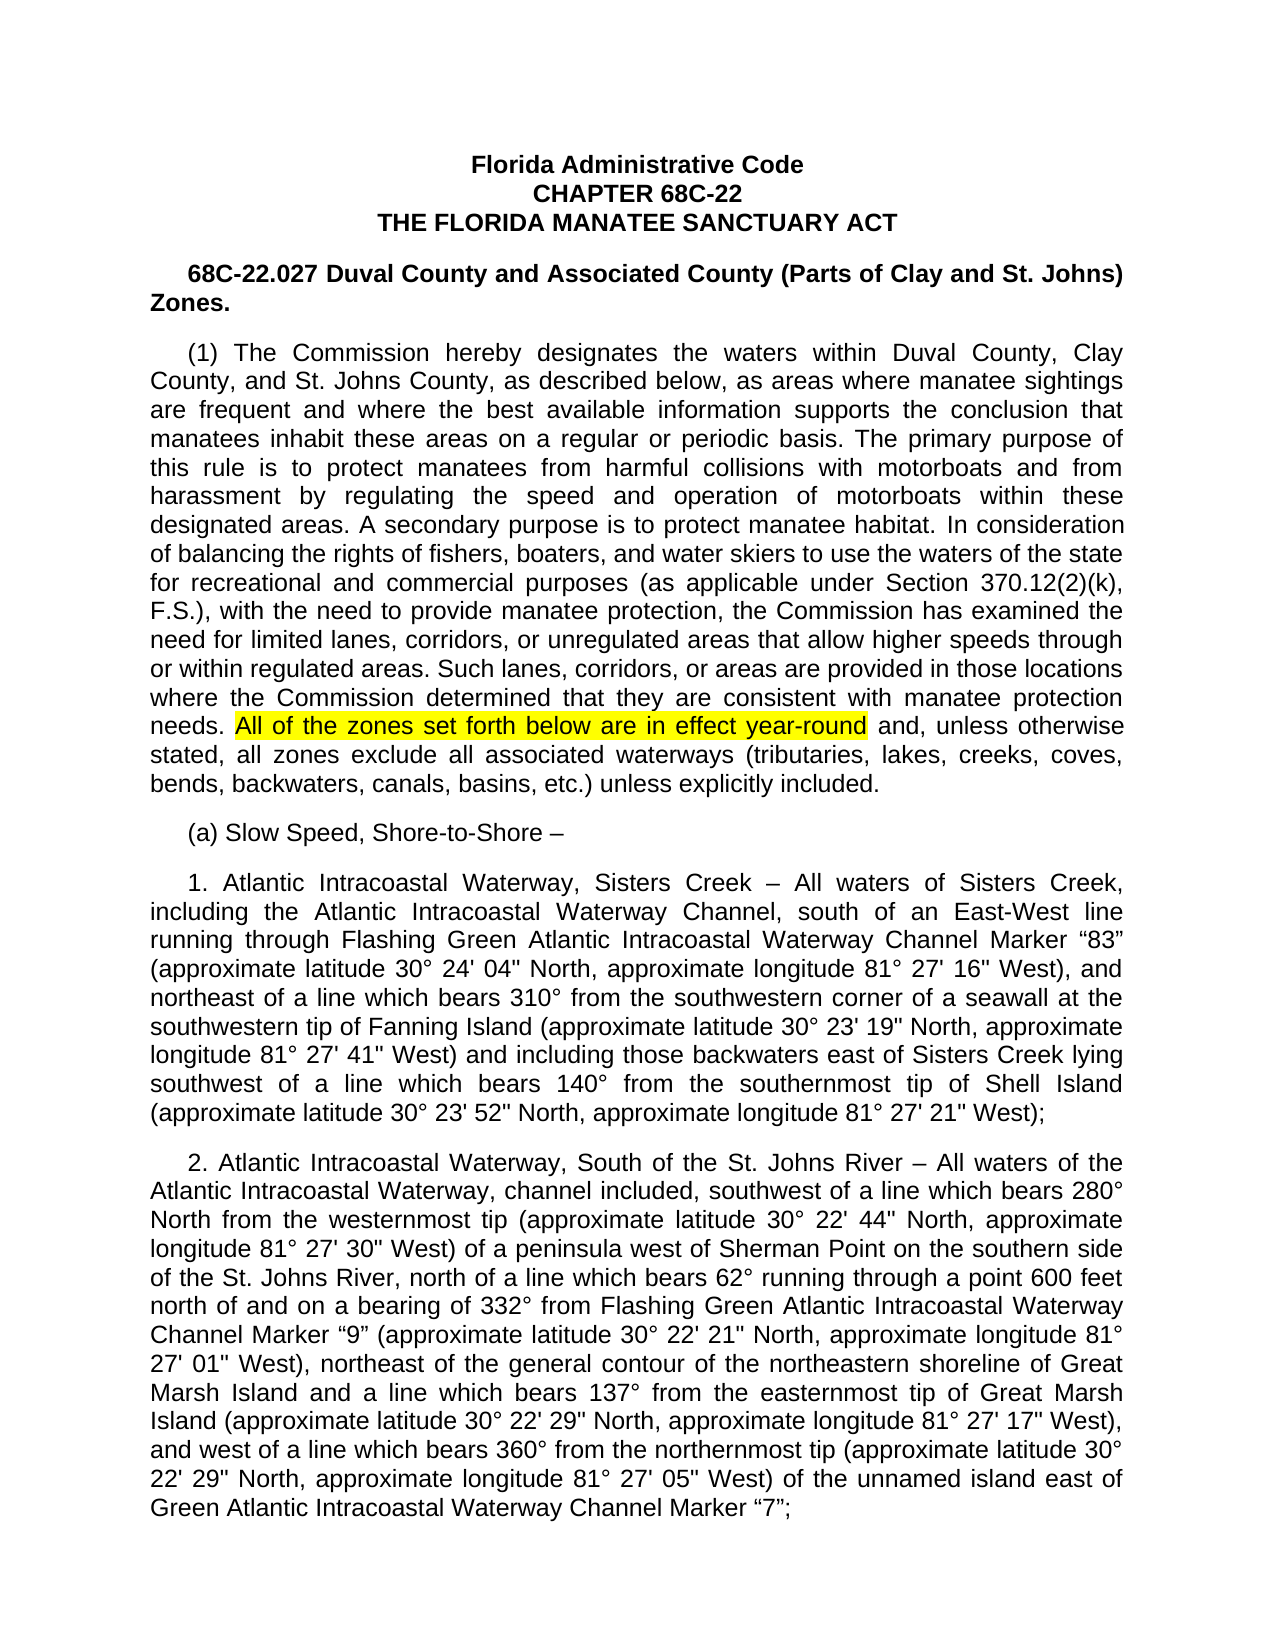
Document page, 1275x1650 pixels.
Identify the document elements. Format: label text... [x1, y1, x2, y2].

text THE FLORIDA MANATEE SANCTUARY ACT [150, 207, 1125, 236]
text 68C-22.027 Duval County and Associated County (Parts of Clay and St. Johns) Zones. [150, 259, 1125, 317]
text (a) Slow Speed, Shore-to-Shore – [150, 818, 1125, 847]
text (1) The Commission hereby designates the waters within Duval County, Clay County, and St. Johns County, as described below, as areas where manatee sightings are frequent and where the best available information supports the conclusion that manatees inhabit these areas on a regular or periodic basis. The primary purpose of this rule is to protect manatees from harmful collisions with motorboats and from harassment by regulating the speed and operation of motorboats within these designated areas. A secondary purpose is to protect manatee habitat. In consideration of balancing the rights of fishers, boaters, and water skiers to use the waters of the state for recreational and commercial purposes (as applicable under Section 370.12(2)(k), F.S.), with the need to provide manatee protection, the Commission has examined the need for limited lanes, corridors, or unregulated areas that allow higher speeds through or within regulated areas. Such lanes, corridors, or areas are provided in those locations where the Commission determined that they are consistent with manatee protection needs. All of the zones set forth below are in effect year-round and, unless otherwise stated, all zones exclude all associated waterways (tributaries, lakes, creeks, coves, bends, backwaters, canals, basins, etc.) unless explicitly included. [150, 337, 1125, 797]
text 1. Atlantic Intracoastal Waterway, Sisters Creek – All waters of Sisters Creek, including the Atlantic Intracoastal Waterway Channel, south of an East-West line running through Flashing Green Atlantic Intracoastal Waterway Channel Marker “83” (approximate latitude 30° 24' 04" North, approximate longitude 81° 27' 16" West), and northeast of a line which bears 310° from the southwestern corner of a seawall at the southwestern tip of Fanning Island (approximate latitude 30° 23' 19" North, approximate longitude 81° 27' 41" West) and including those backwaters east of Sisters Creek lying southwest of a line which bears 140° from the southernmost tip of Shell Island (approximate latitude 30° 23' 52" North, approximate longitude 81° 27' 21" West); [150, 868, 1125, 1127]
text CHAPTER 68C-22 [150, 179, 1125, 207]
text Florida Administrative Code [150, 150, 1125, 179]
text 2. Atlantic Intracoastal Waterway, South of the St. Johns River – All waters of the Atlantic Intracoastal Waterway, channel included, southwest of a line which bears 280° North from the westernmost tip (approximate latitude 30° 22' 44" North, approximate longitude 81° 27' 30" West) of a peninsula west of Sherman Point on the southern side of the St. Johns River, north of a line which bears 62° running through a point 600 feet north of and on a bearing of 332° from Flashing Green Atlantic Intracoastal Waterway Channel Marker “9” (approximate latitude 30° 22' 21" North, approximate longitude 81° 27' 01" West), northeast of the general contour of the northeastern shoreline of Great Marsh Island and a line which bears 137° from the easternmost tip of Great Marsh Island (approximate latitude 30° 22' 29" North, approximate longitude 81° 27' 17" West), and west of a line which bears 360° from the northernmost tip (approximate latitude 30° 22' 29" North, approximate longitude 81° 27' 05" West) of the unnamed island east of Green Atlantic Intracoastal Waterway Channel Marker “7”; [150, 1147, 1125, 1521]
